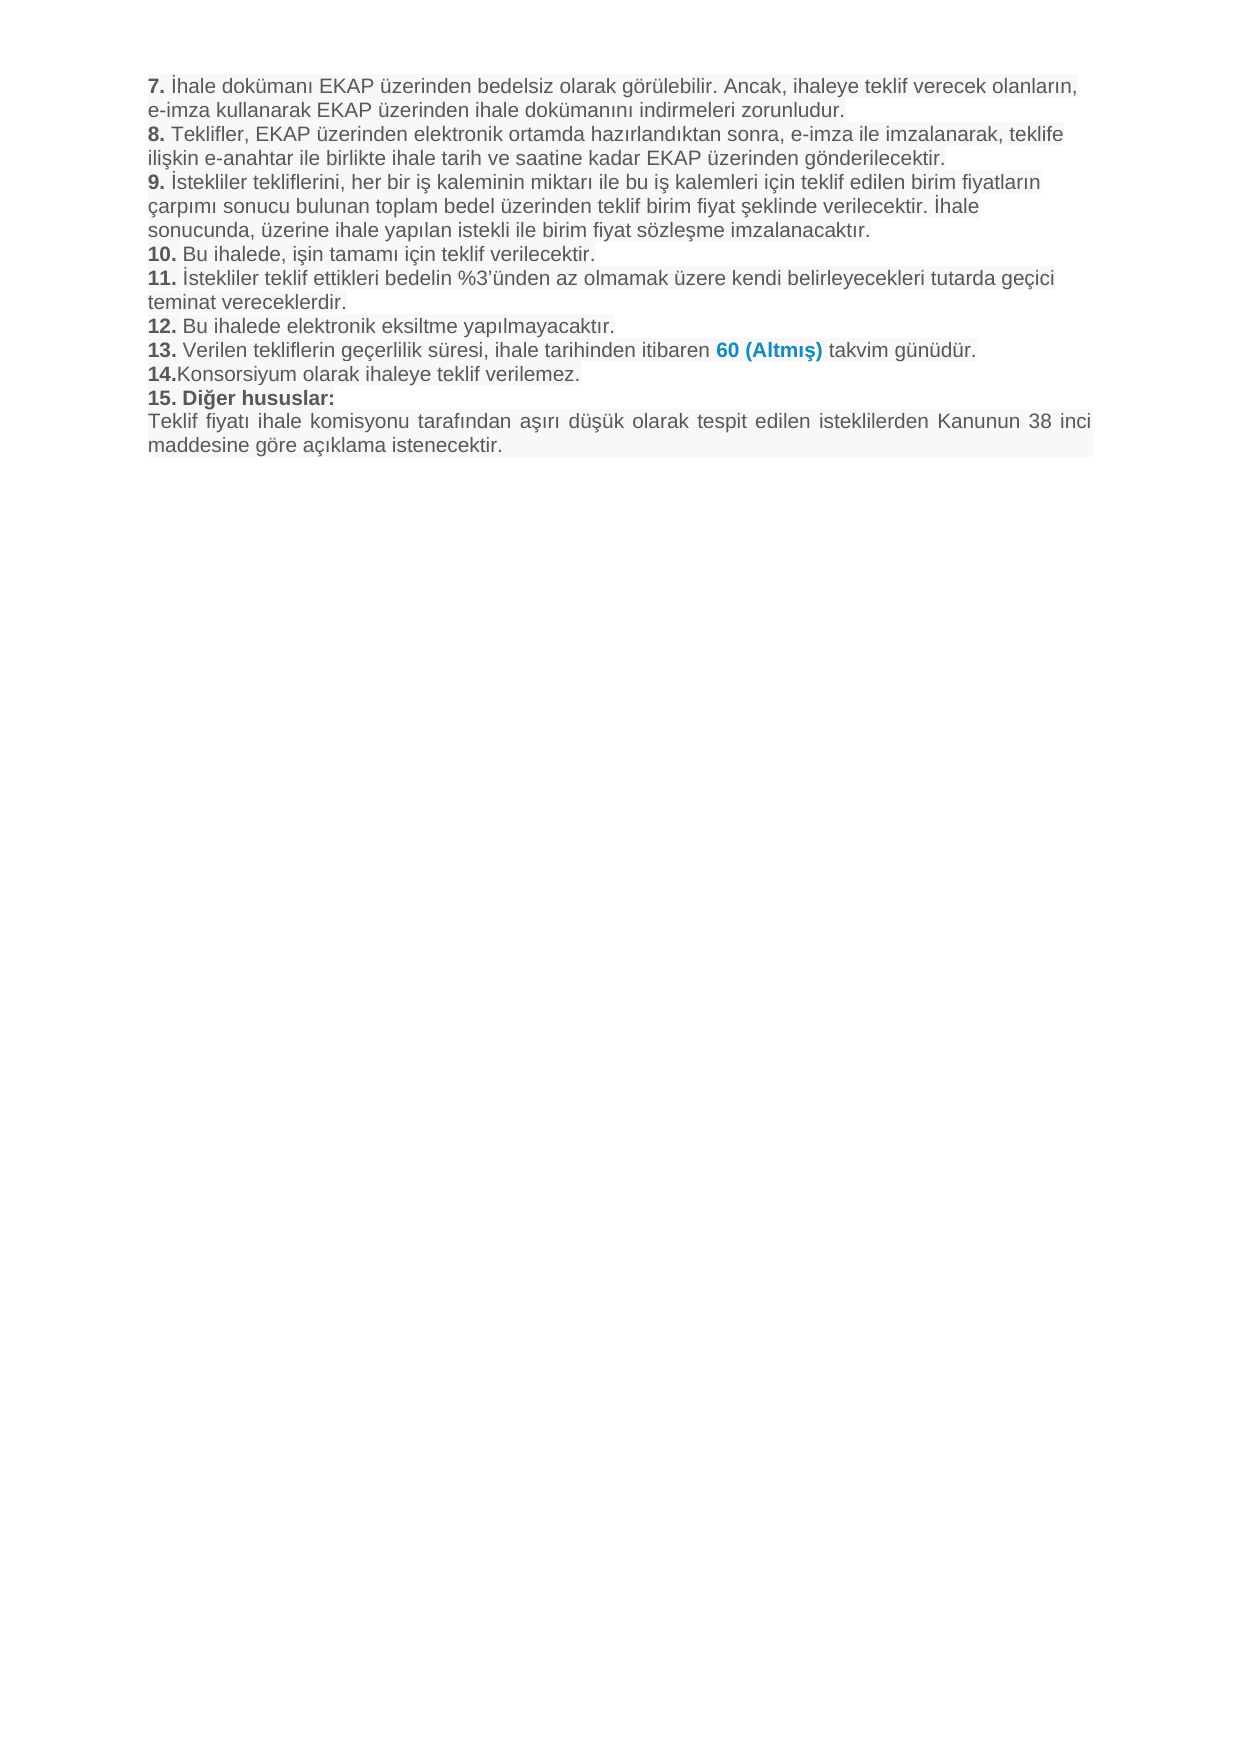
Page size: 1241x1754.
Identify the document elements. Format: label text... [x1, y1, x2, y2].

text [148, 74, 1093, 409]
text Teklif fiyatı ihale komisyonu tarafından aşırı düşük olarak tespit edilen isteklilerden Kanunun 38 inci maddesine göre açıklama istenecektir. [148, 409, 1093, 457]
